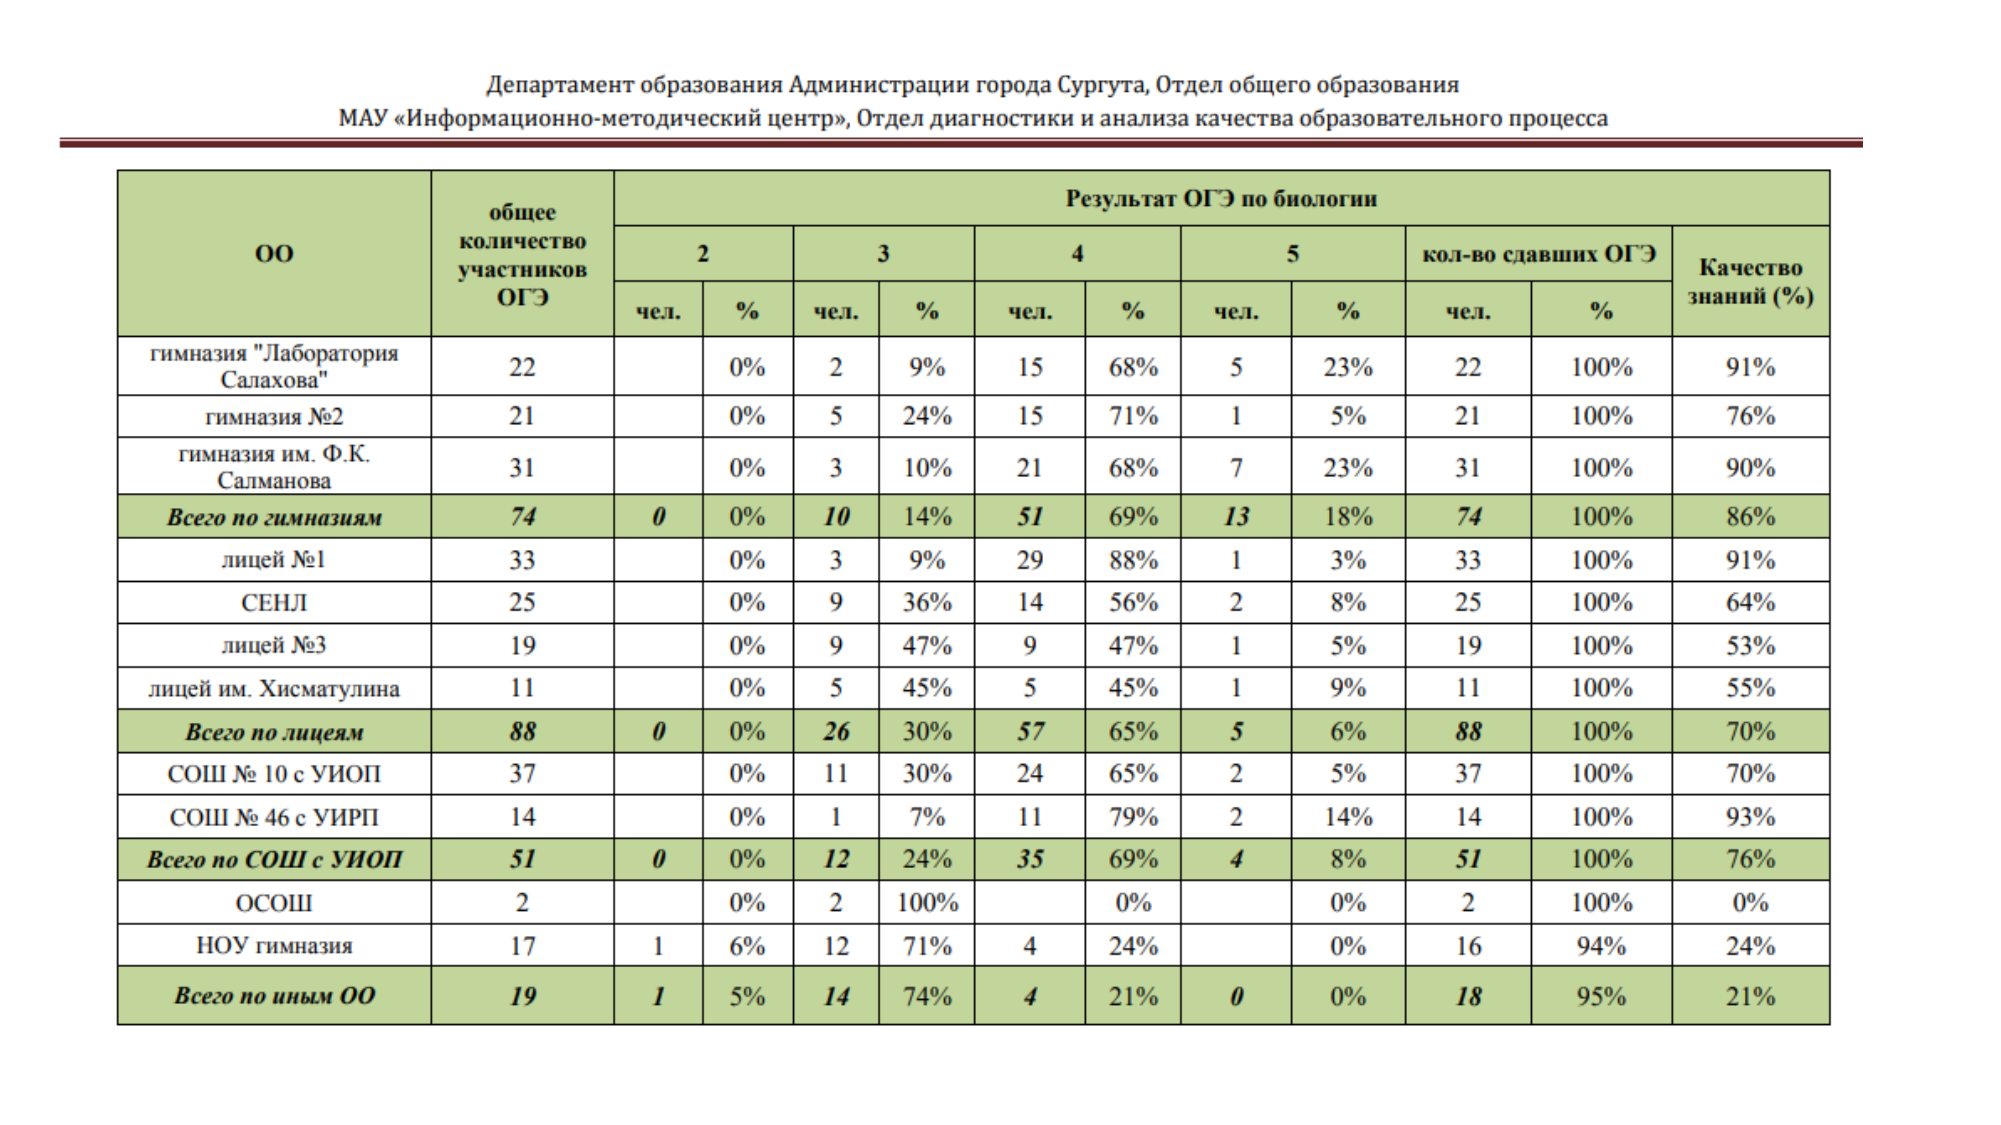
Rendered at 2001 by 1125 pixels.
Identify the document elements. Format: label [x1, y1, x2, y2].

picture [30, 59, 1863, 1061]
